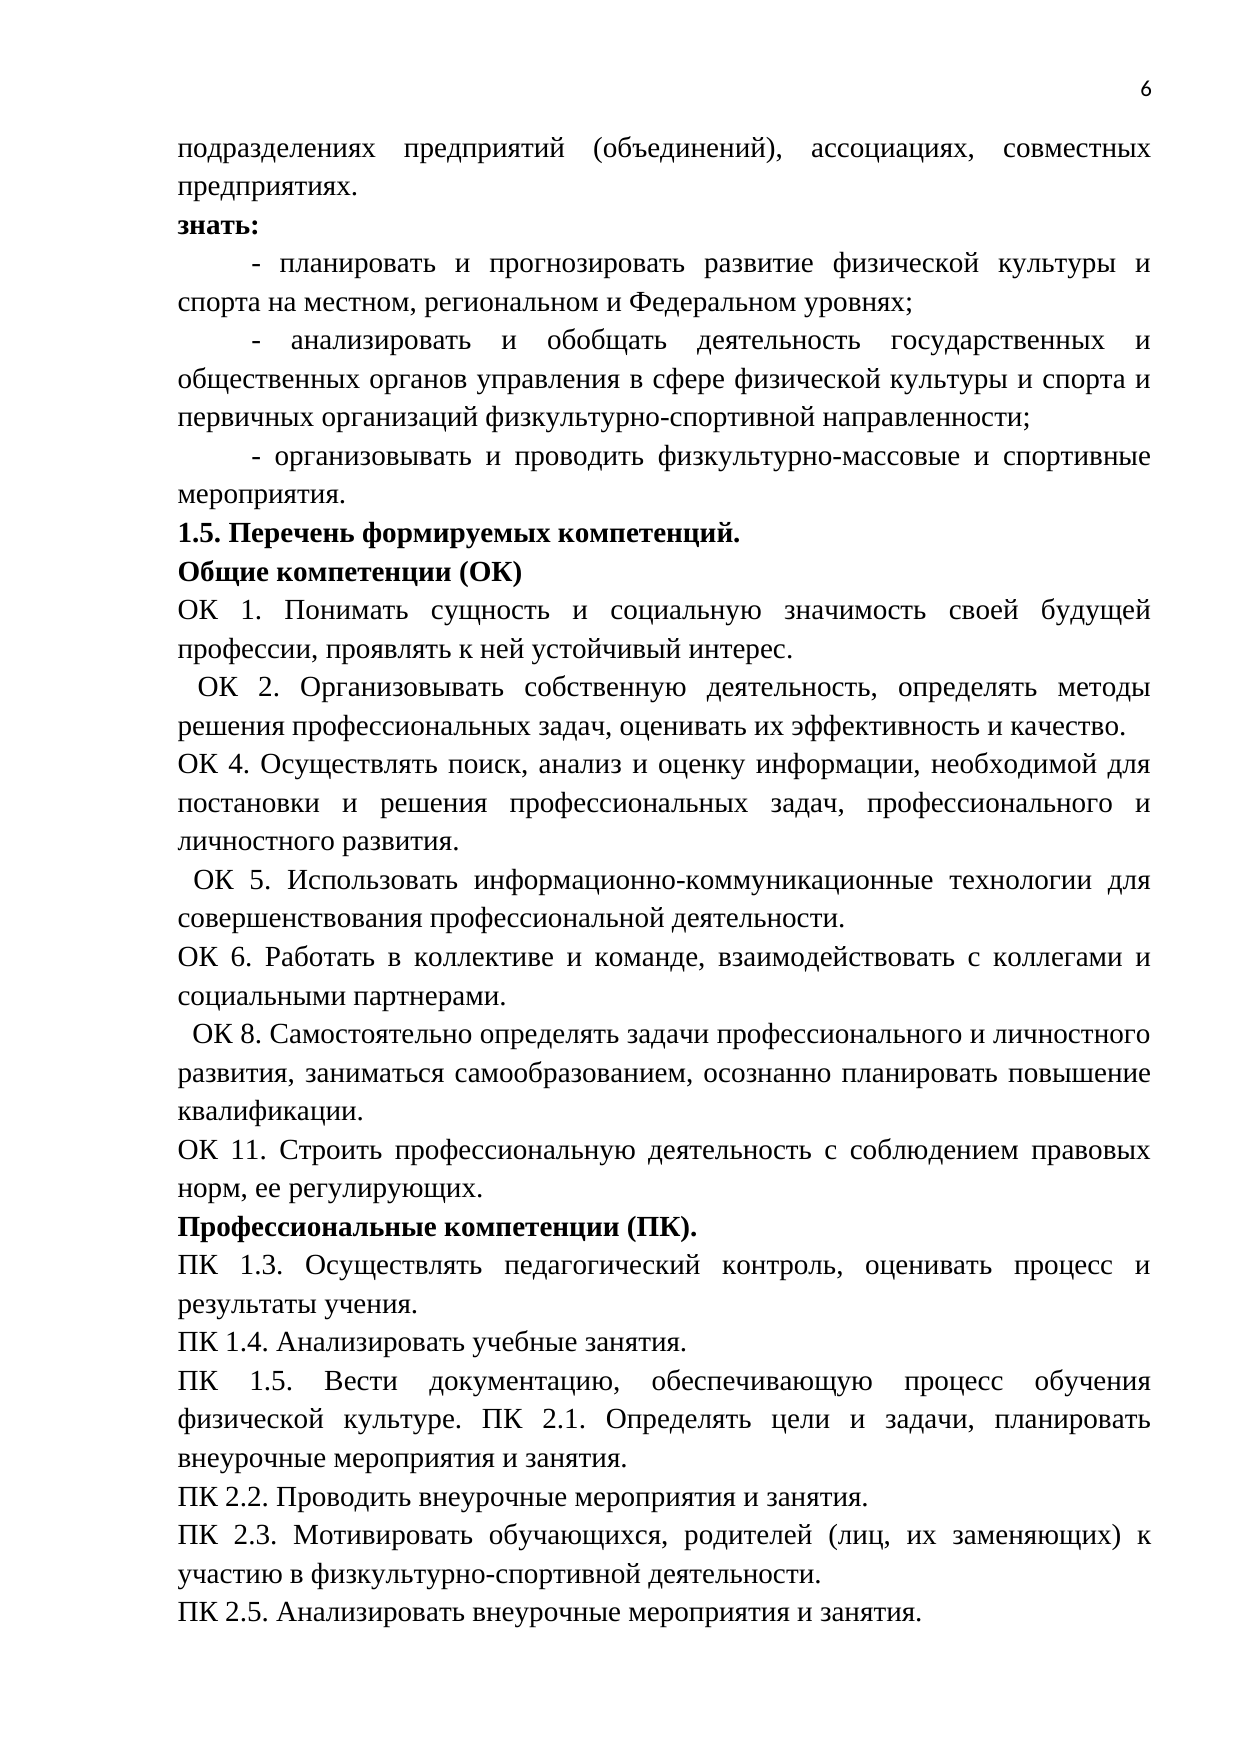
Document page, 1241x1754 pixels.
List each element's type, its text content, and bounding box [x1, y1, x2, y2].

text Профессиональные компетенции (ПК). [177, 1209, 1152, 1242]
text Общие компетенции (ОК) [177, 554, 1152, 587]
text - планировать и прогнозировать развитие физической культуры и спорта на местном, региональном и Федеральном уровнях; [177, 245, 1152, 317]
text ОК 1. Понимать сущность и социальную значимость своей будущей профессии, проявлять к ней устойчивый интерес. [177, 592, 1152, 664]
text ПК 2.5. Анализировать внеурочные мероприятия и занятия. [177, 1594, 1152, 1628]
text ОК 11. Строить профессиональную деятельность с соблюдением правовых норм, ее регулирующих. [177, 1132, 1152, 1204]
text ОК 6. Работать в коллективе и команде, взаимодействовать с коллегами и социальными партнерами. [177, 939, 1152, 1011]
text - организовывать и проводить физкультурно-массовые и спортивные мероприятия. [177, 438, 1152, 510]
text знать: [177, 207, 1152, 240]
text ОК 8. Самостоятельно определять задачи профессионального и личностного развития, заниматься самообразованием, осознанно планировать повышение квалификации. [177, 1016, 1152, 1127]
text ОК 5. Использовать информационно-коммуникационные технологии для совершенствования профессиональной деятельности. [177, 862, 1152, 934]
text ОК 4. Осуществлять поиск, анализ и оценку информации, необходимой для постановки и решения профессиональных задач, профессионального и личностного развития. [177, 746, 1152, 857]
text ПК 1.3. Осуществлять педагогический контроль, оценивать процесс и результаты учения. [177, 1247, 1152, 1319]
text - анализировать и обобщать деятельность государственных и общественных органов управления в сфере физической культуры и спорта и первичных организаций физкультурно-спортивной направленности; [177, 322, 1152, 433]
text ПК 1.4. Анализировать учебные занятия. [177, 1324, 1152, 1358]
text ПК 2.2. Проводить внеурочные мероприятия и занятия. [177, 1479, 1152, 1512]
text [177, 130, 1152, 202]
text ПК 2.3. Мотивировать обучающихся, родителей (лиц, их заменяющих) к участию в физкультурно-спортивной деятельности. [177, 1517, 1152, 1589]
text ПК 1.5. Вести документацию, обеспечивающую процесс обучения физической культуре. ПК 2.1. Определять цели и задачи, планировать внеурочные мероприятия и занятия. [177, 1363, 1152, 1474]
text 1.5. Перечень формируемых компетенций. [177, 515, 1152, 549]
text ОК 2. Организовывать собственную деятельность, определять методы решения профессиональных задач, оценивать их эффективность и качество. [177, 669, 1152, 741]
